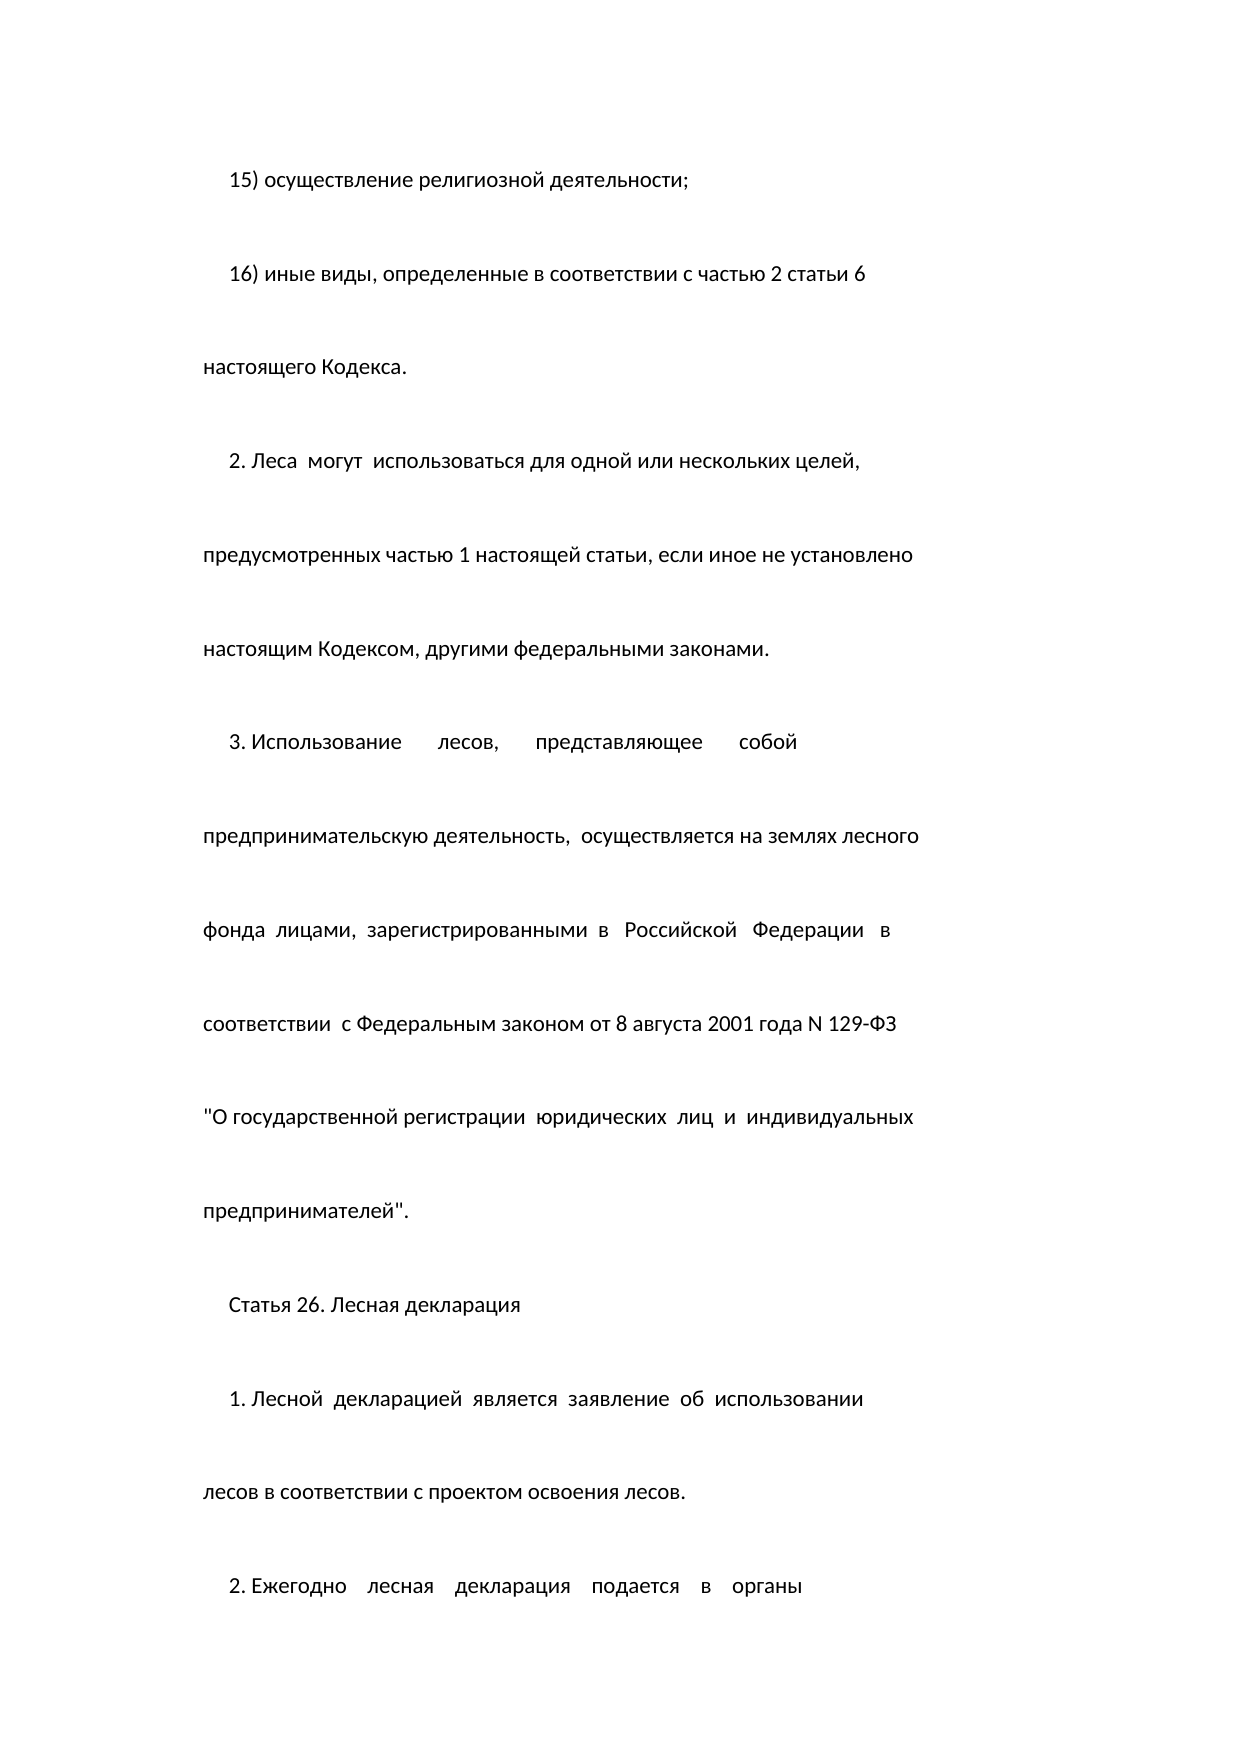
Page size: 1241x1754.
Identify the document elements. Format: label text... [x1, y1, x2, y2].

text "О государственной регистрации юридических лиц и индивидуальных [177, 1102, 1152, 1131]
text 15) осуществление религиозной деятельности; [177, 165, 1152, 193]
text настоящего Кодекса. [177, 352, 1152, 381]
text предпринимательскую деятельность, осуществляется на землях лесного [177, 821, 1152, 849]
text предпринимателей". [177, 1196, 1152, 1224]
text 2. Ежегодно лесная декларация подается в органы [177, 1571, 1152, 1599]
text соответствии с Федеральным законом от 8 августа 2001 года N 129-ФЗ [177, 1009, 1152, 1037]
text лесов в соответствии с проектом освоения лесов. [177, 1477, 1152, 1506]
text Статья 26. Лесная декларация [177, 1290, 1152, 1318]
text фонда лицами, зарегистрированными в Российской Федерации в [177, 915, 1152, 943]
text настоящим Кодексом, другими федеральными законами. [177, 634, 1152, 662]
text 1. Лесной декларацией является заявление об использовании [177, 1384, 1152, 1412]
text 3. Использование лесов, представляющее собой [177, 727, 1152, 756]
text 2. Леса могут использоваться для одной или нескольких целей, [177, 446, 1152, 474]
text предусмотренных частью 1 настоящей статьи, если иное не установлено [177, 540, 1152, 568]
text 16) иные виды, определенные в соответствии с частью 2 статьи 6 [177, 259, 1152, 287]
